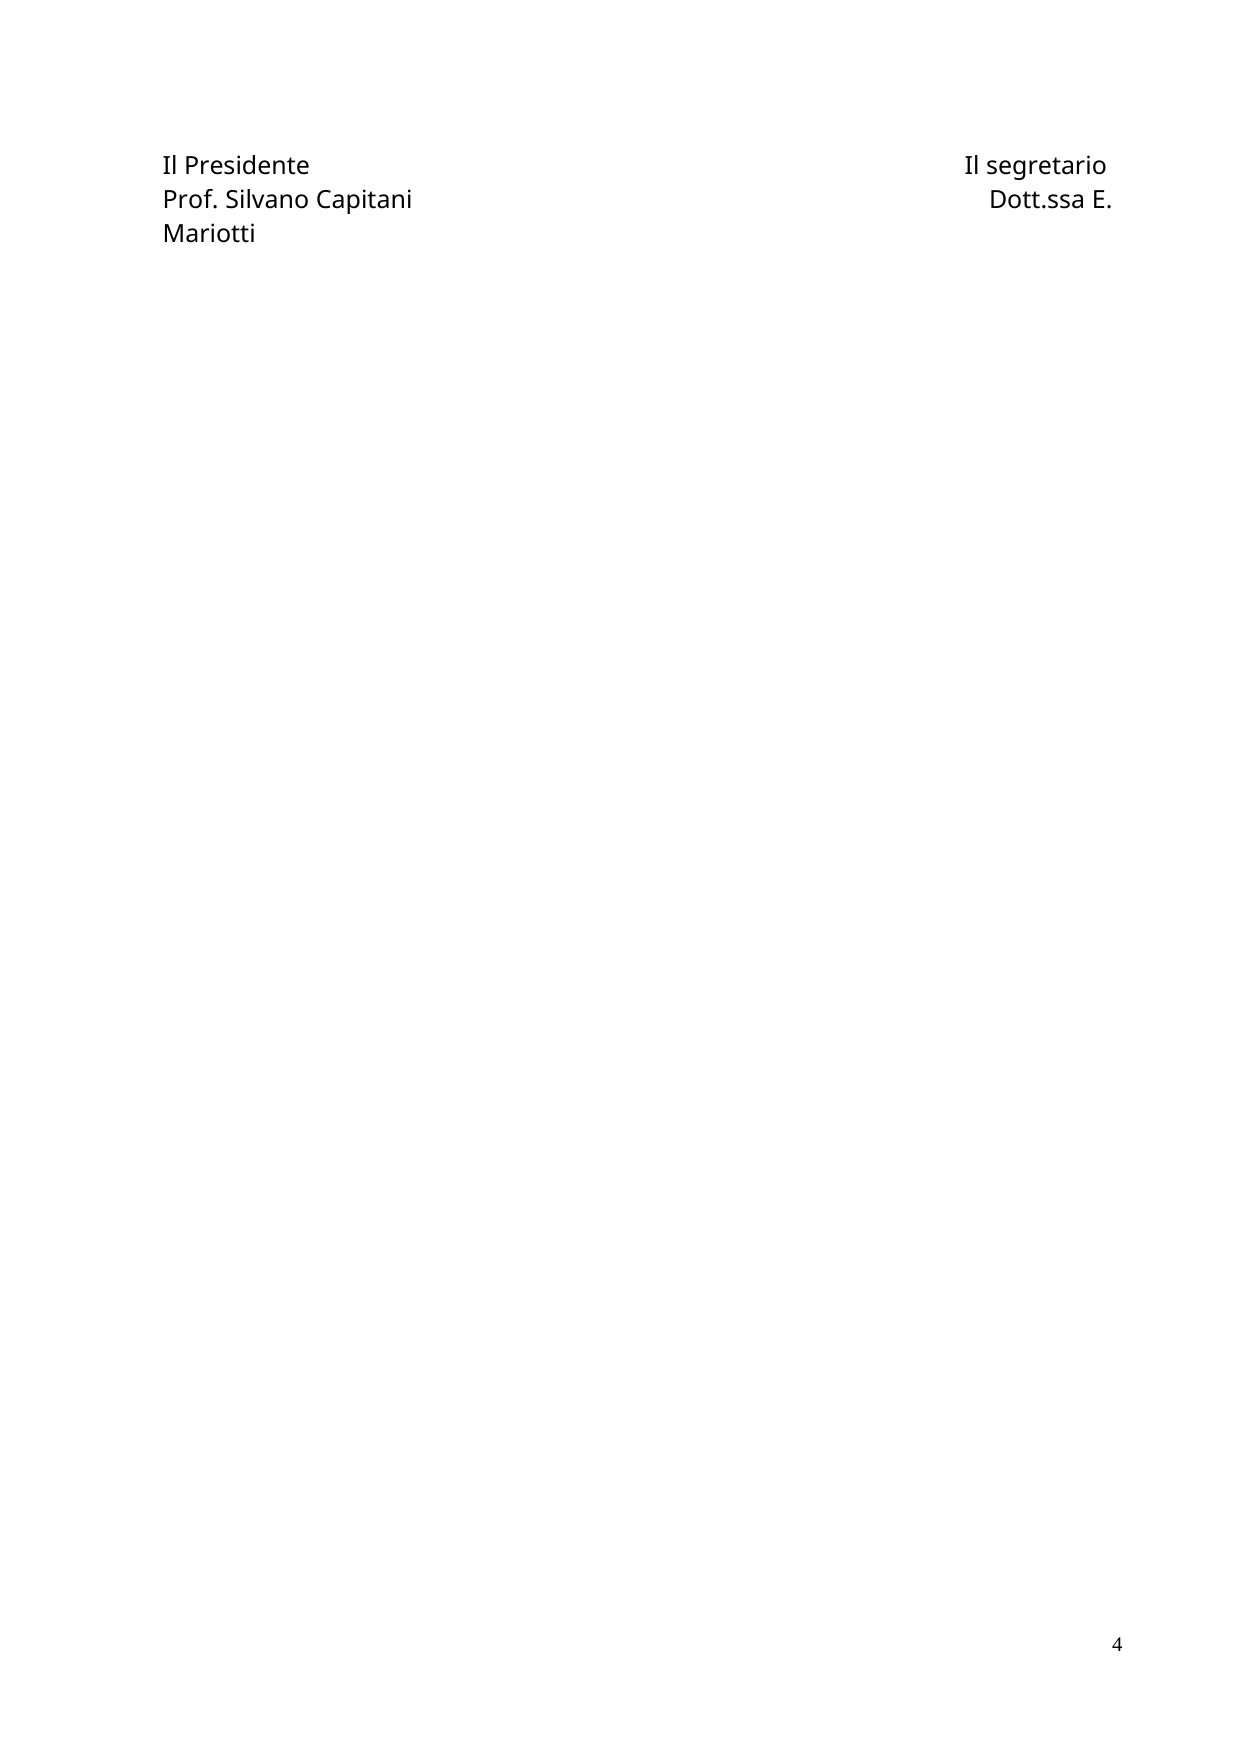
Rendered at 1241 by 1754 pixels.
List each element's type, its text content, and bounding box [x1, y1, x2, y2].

text Il Presidente Il segretario [162, 148, 1122, 182]
text Prof. Silvano Capitani Dott.ssa E. Mariotti [162, 182, 1122, 250]
